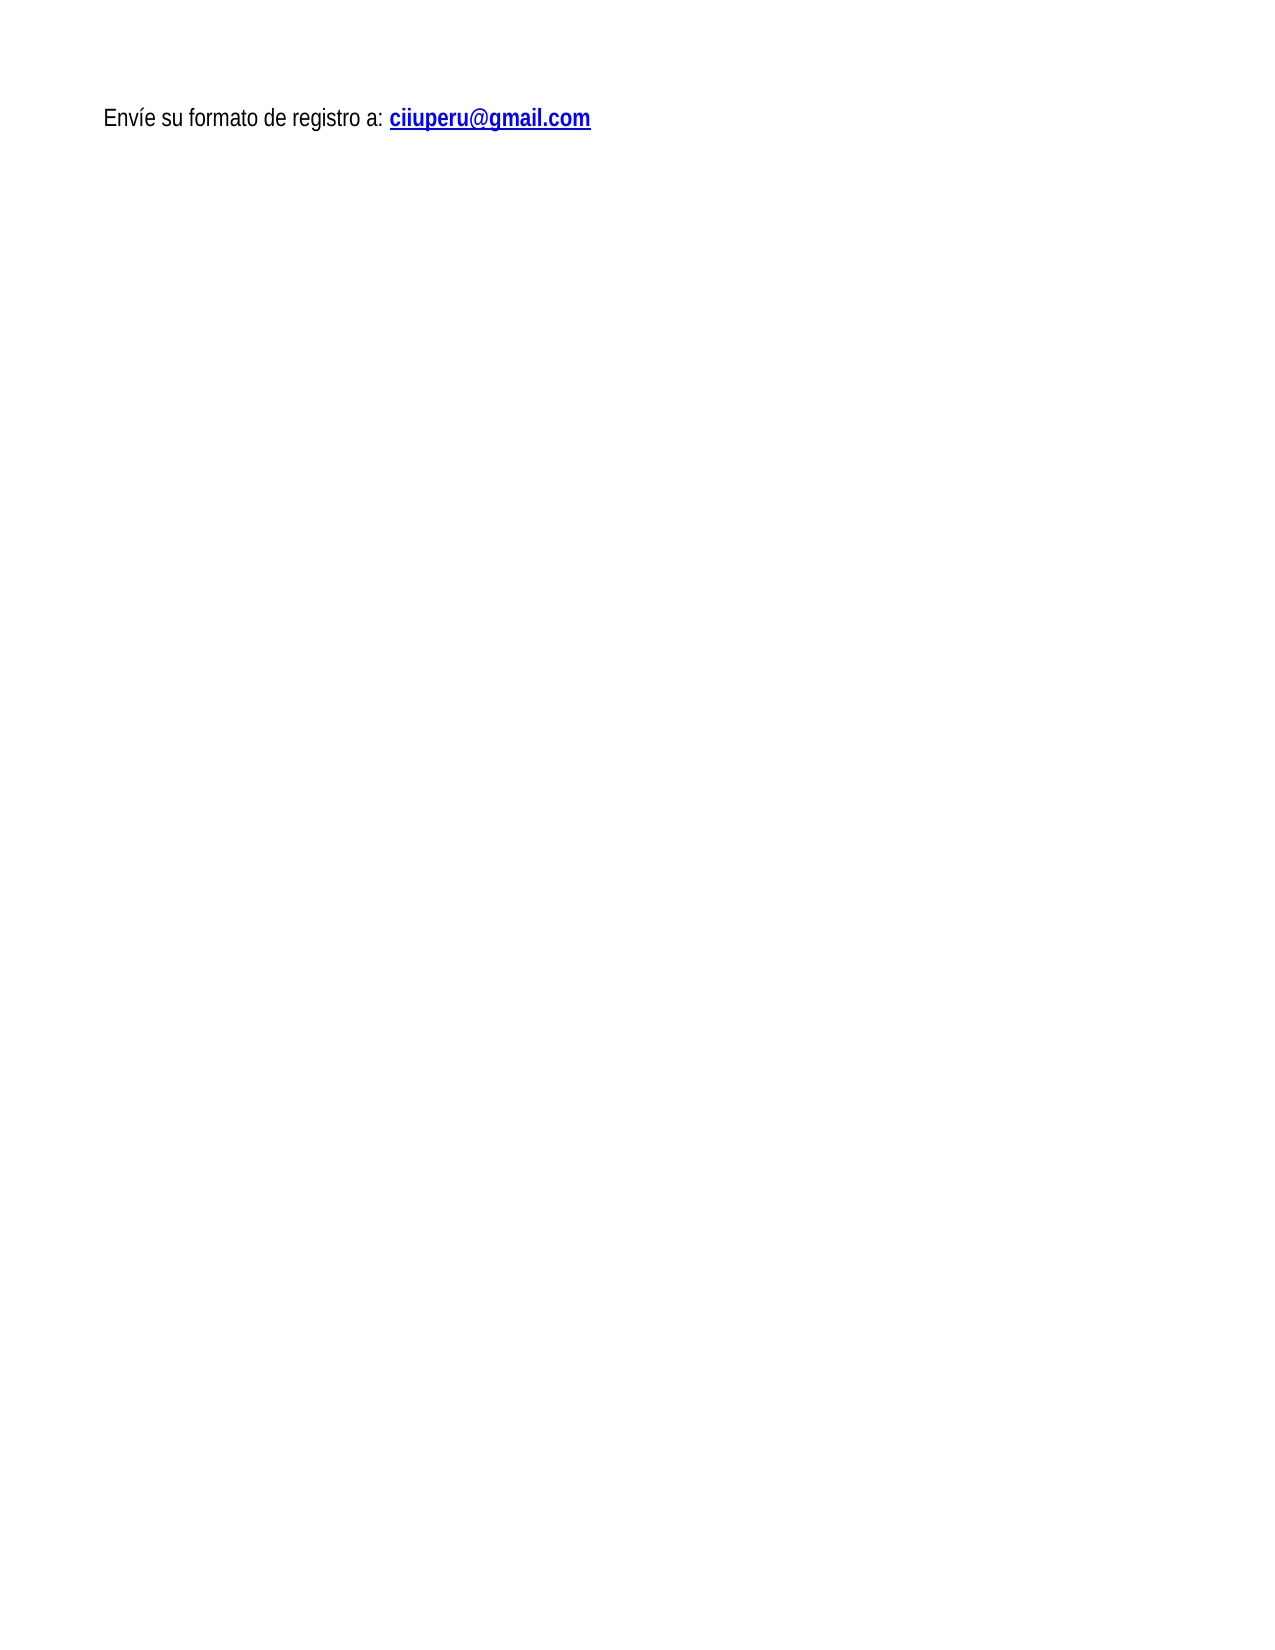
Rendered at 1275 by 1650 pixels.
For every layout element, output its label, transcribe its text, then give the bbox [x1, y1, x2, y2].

text Envíe su formato de registro a: ciiuperu@gmail.com [103, 103, 1181, 132]
